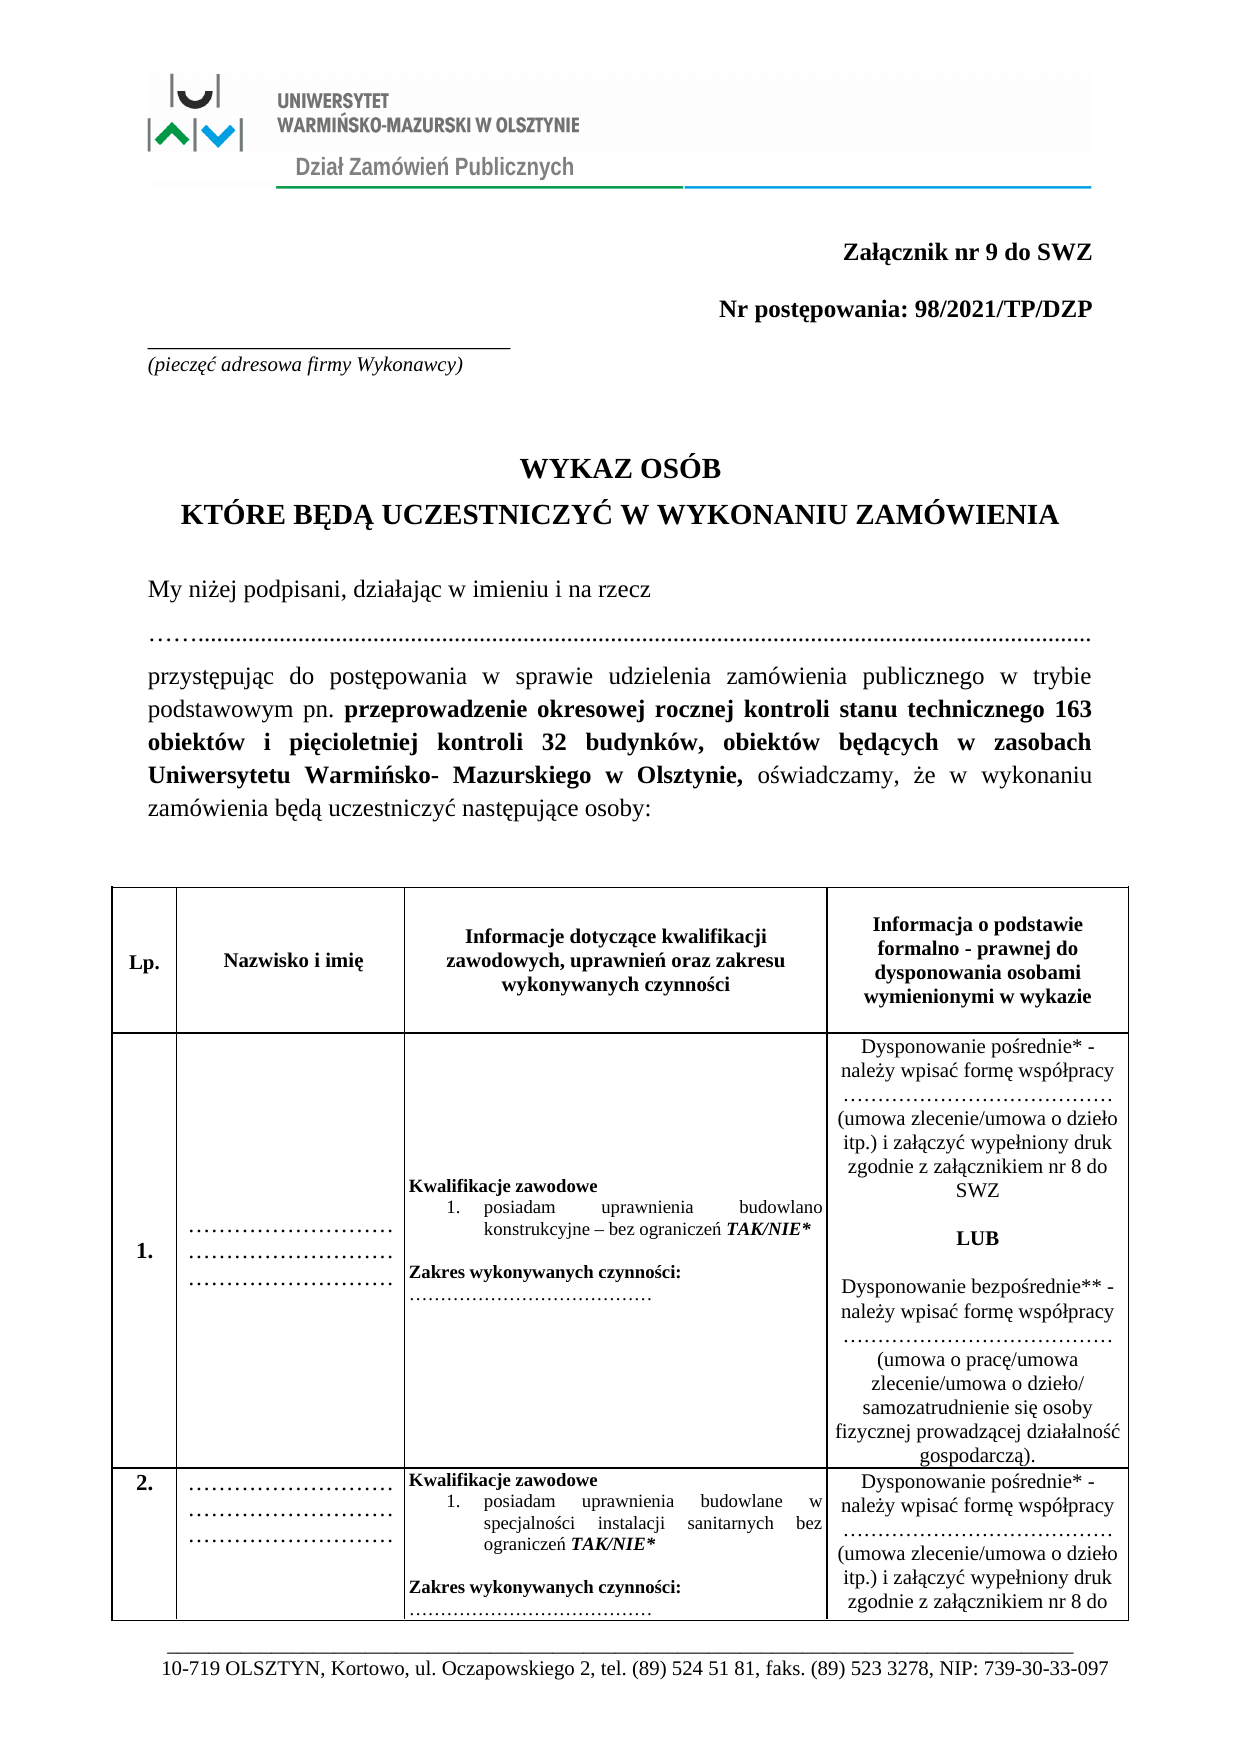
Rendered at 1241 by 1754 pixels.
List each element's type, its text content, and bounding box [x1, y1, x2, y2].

picture [147, 73, 1092, 152]
table_header Informacje dotyczące kwalifikacji zawodowych, uprawnień oraz zakresu wykonywanych czynności [405, 888, 826, 1032]
table_cell 1. [113, 1034, 176, 1467]
text (pieczęć adresowa firmy Wykonawcy) [148, 352, 1092, 376]
table_header Informacja o podstawie formalno - prawnej do dysponowania osobami wymienionymi w wykazie [828, 888, 1128, 1032]
table_header Nazwisko i imię [177, 888, 404, 1032]
text WYKAZ OSÓB [148, 451, 1092, 484]
table_cell ……………………… ……………………… ……………………… [177, 1034, 404, 1467]
text Nr postępowania: 98/2021/TP/DZP [148, 294, 1092, 323]
text My niżej podpisani, działając w imieniu i na rzecz ……............................................................................................................................................... [148, 574, 1092, 646]
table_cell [177, 1469, 404, 1619]
table_cell Kwalifikacje zawodowe posiadam uprawnienia budowlano konstrukcyjne – bez ograniczeń TAK/NIE* Zakres wykonywanych czynności: ………………………………… [405, 1034, 826, 1467]
table_cell 2. [113, 1469, 176, 1619]
text Załącznik nr 9 do SWZ [148, 237, 1092, 266]
table_header Lp. [113, 888, 176, 1032]
text przystępując do postępowania w sprawie udzielenia zamówienia publicznego w trybie podstawowym pn. przeprowadzenie okresowej rocznej kontroli stanu technicznego 163 obiektów i pięcioletniej kontroli 32 budynków, obiektów będących w zasobach Uniwersytetu Warmińsko- Mazurskiego w Olsztynie, oświadczamy, że w wykonaniu zamówienia będą uczestniczyć następujące osoby: [148, 661, 1092, 822]
picture [147, 180, 1092, 189]
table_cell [828, 1469, 1128, 1619]
text KTÓRE BĘDĄ UCZESTNICZYĆ W WYKONANIU ZAMÓWIENIA [148, 497, 1092, 530]
text _____________________________ [148, 323, 1092, 352]
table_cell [405, 1469, 826, 1619]
